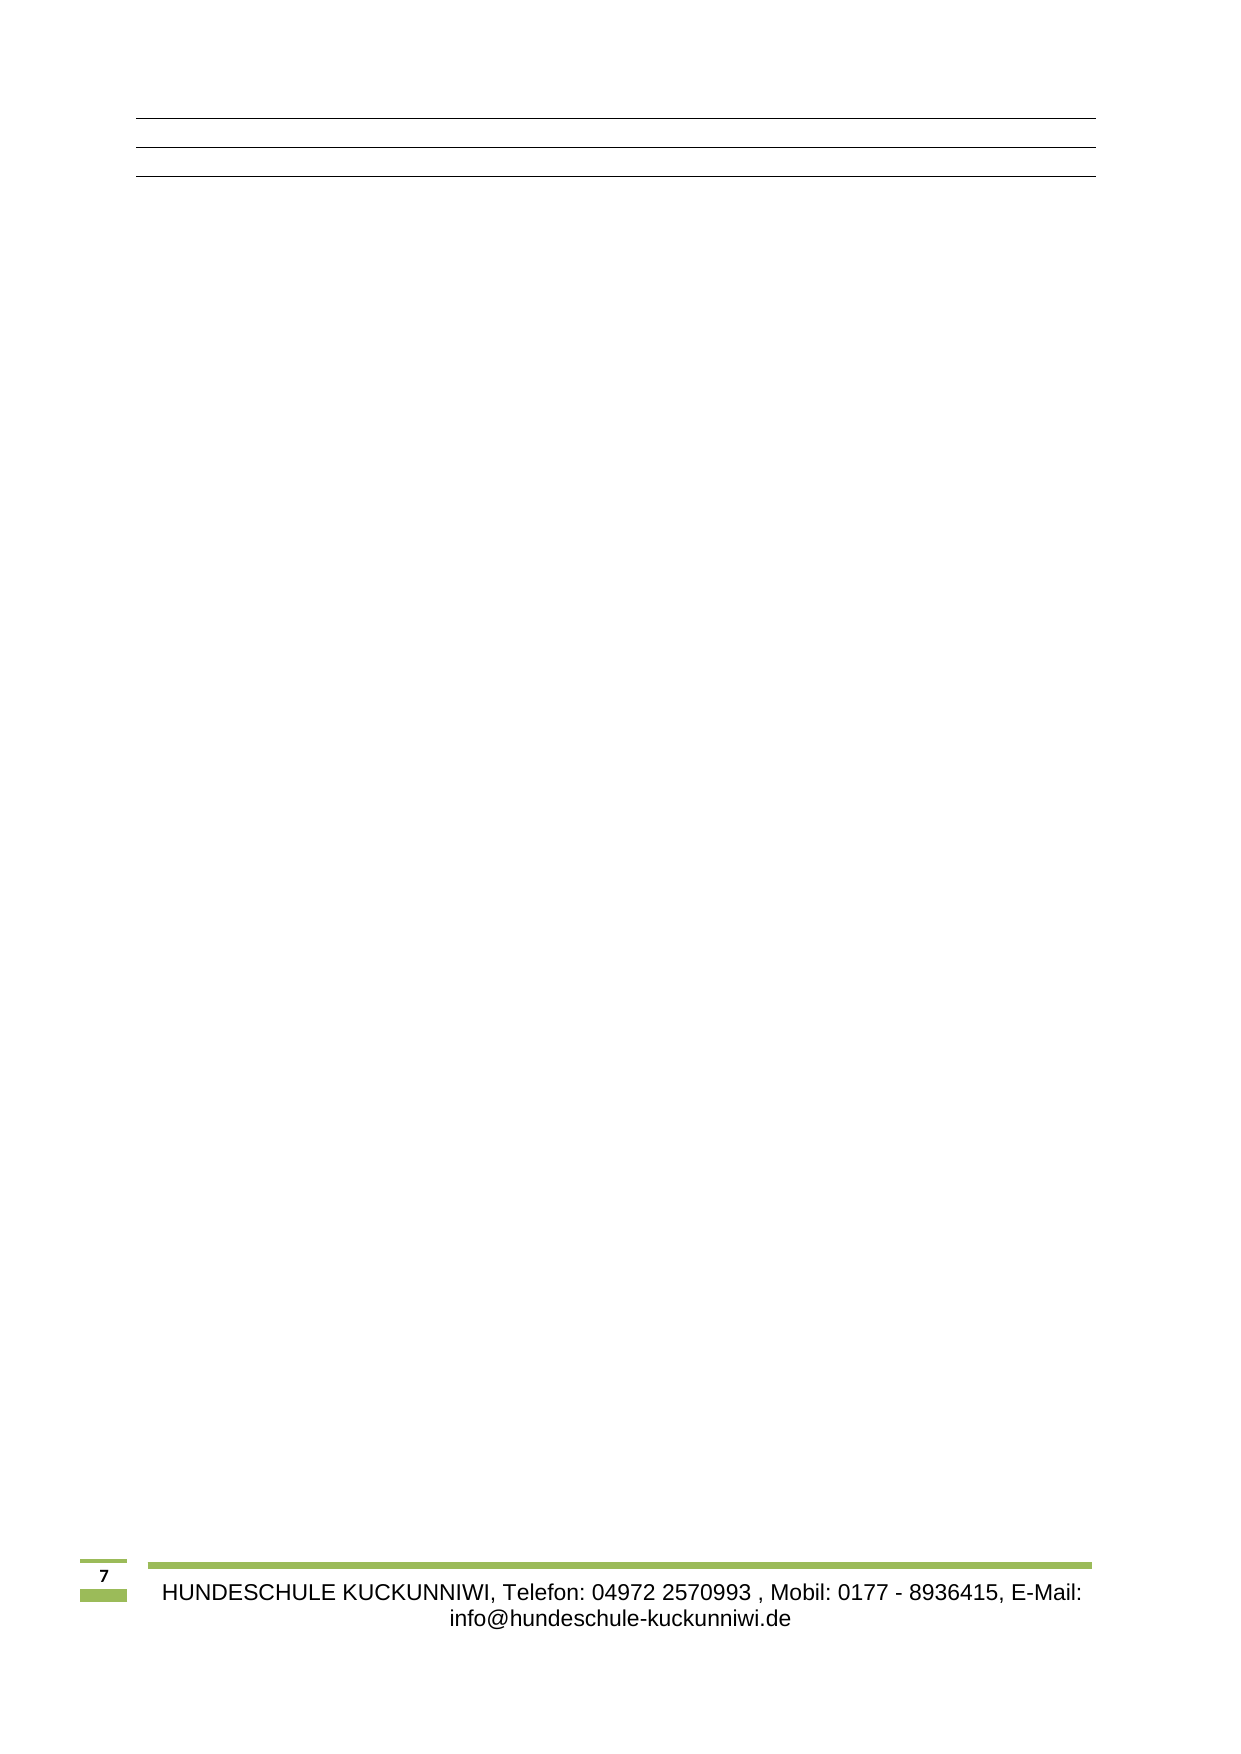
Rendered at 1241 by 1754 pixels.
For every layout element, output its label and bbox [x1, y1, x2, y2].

table_header [136, 119, 1096, 147]
table_cell [136, 148, 1096, 176]
